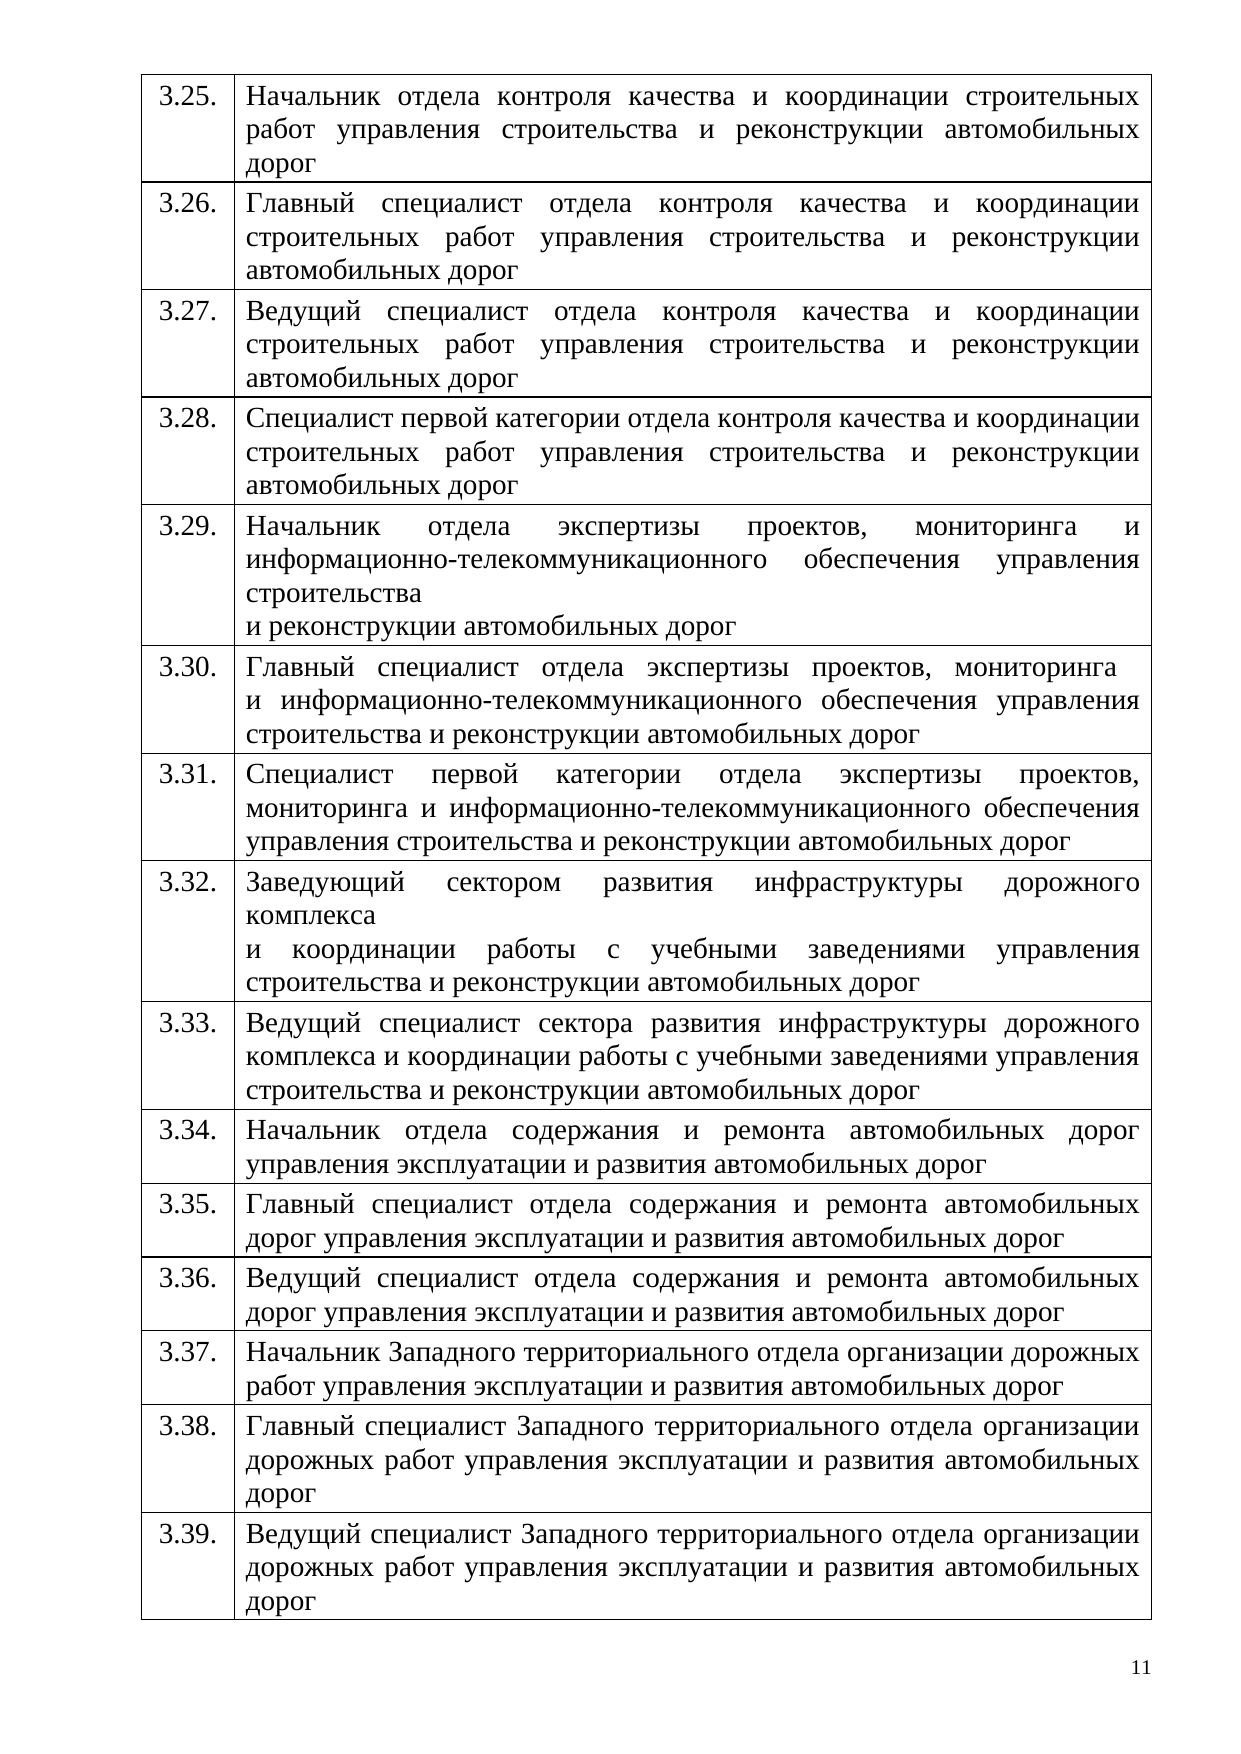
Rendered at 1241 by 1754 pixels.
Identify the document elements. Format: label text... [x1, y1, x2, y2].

table_cell Ведущий специалист Западного территориального отдела организации дорожных работ управления эксплуатации и развития автомобильных дорог [235, 1513, 1151, 1619]
table_cell 3.36. [142, 1258, 234, 1330]
table_cell Ведущий специалист отдела контроля качества и координации строительных работ управления строительства и реконструкции автомобильных дорог [235, 290, 1151, 396]
table_cell 3.26. [142, 183, 234, 289]
table_cell Начальник отдела контроля качества и координации строительных работ управления строительства и реконструкции автомобильных дорог [235, 75, 1151, 181]
table_cell 3.39. [142, 1513, 234, 1619]
table_cell Специалист первой категории отдела контроля качества и координации строительных работ управления строительства и реконструкции автомобильных дорог [235, 398, 1151, 504]
table_cell 3.32. [142, 861, 234, 1001]
table_cell Начальник отдела содержания и ремонта автомобильных дорог управления эксплуатации и развития автомобильных дорог [235, 1110, 1151, 1182]
table_cell Заведующий сектором развития инфраструктуры дорожного комплекса и координации работы с учебными заведениями управления строительства и реконструкции автомобильных дорог [235, 861, 1151, 1001]
table_cell 3.29. [142, 505, 234, 645]
table_cell Начальник отдела экспертизы проектов, мониторинга и информационно-телекоммуникационного обеспечения управления строительства и реконструкции автомобильных дорог [235, 505, 1151, 645]
table_cell Главный специалист отдела содержания и ремонта автомобильных дорог управления эксплуатации и развития автомобильных дорог [235, 1184, 1151, 1256]
table_cell 3.35. [142, 1184, 234, 1256]
table_cell Ведущий специалист отдела содержания и ремонта автомобильных дорог управления эксплуатации и развития автомобильных дорог [235, 1258, 1151, 1330]
table_cell Главный специалист отдела контроля качества и координации строительных работ управления строительства и реконструкции автомобильных дорог [235, 183, 1151, 289]
table_cell 3.27. [142, 290, 234, 396]
table_cell Ведущий специалист сектора развития инфраструктуры дорожного комплекса и координации работы с учебными заведениями управления строительства и реконструкции автомобильных дорог [235, 1002, 1151, 1108]
table_cell Главный специалист Западного территориального отдела организации дорожных работ управления эксплуатации и развития автомобильных дорог [235, 1405, 1151, 1512]
table_cell 3.30. [142, 646, 234, 752]
table_cell 3.37. [142, 1331, 234, 1404]
table_cell 3.28. [142, 398, 234, 504]
table_cell Специалист первой категории отдела экспертизы проектов, мониторинга и информационно-телекоммуникационного обеспечения управления строительства и реконструкции автомобильных дорог [235, 754, 1151, 860]
table_cell Начальник Западного территориального отдела организации дорожных работ управления эксплуатации и развития автомобильных дорог [235, 1331, 1151, 1404]
table_cell Главный специалист отдела экспертизы проектов, мониторинга и информационно-телекоммуникационного обеспечения управления строительства и реконструкции автомобильных дорог [235, 646, 1151, 752]
table_cell 3.38. [142, 1405, 234, 1512]
table_cell 3.34. [142, 1110, 234, 1182]
table_cell 3.33. [142, 1002, 234, 1108]
table_cell 3.31. [142, 754, 234, 860]
table_cell 3.25. [142, 75, 234, 181]
